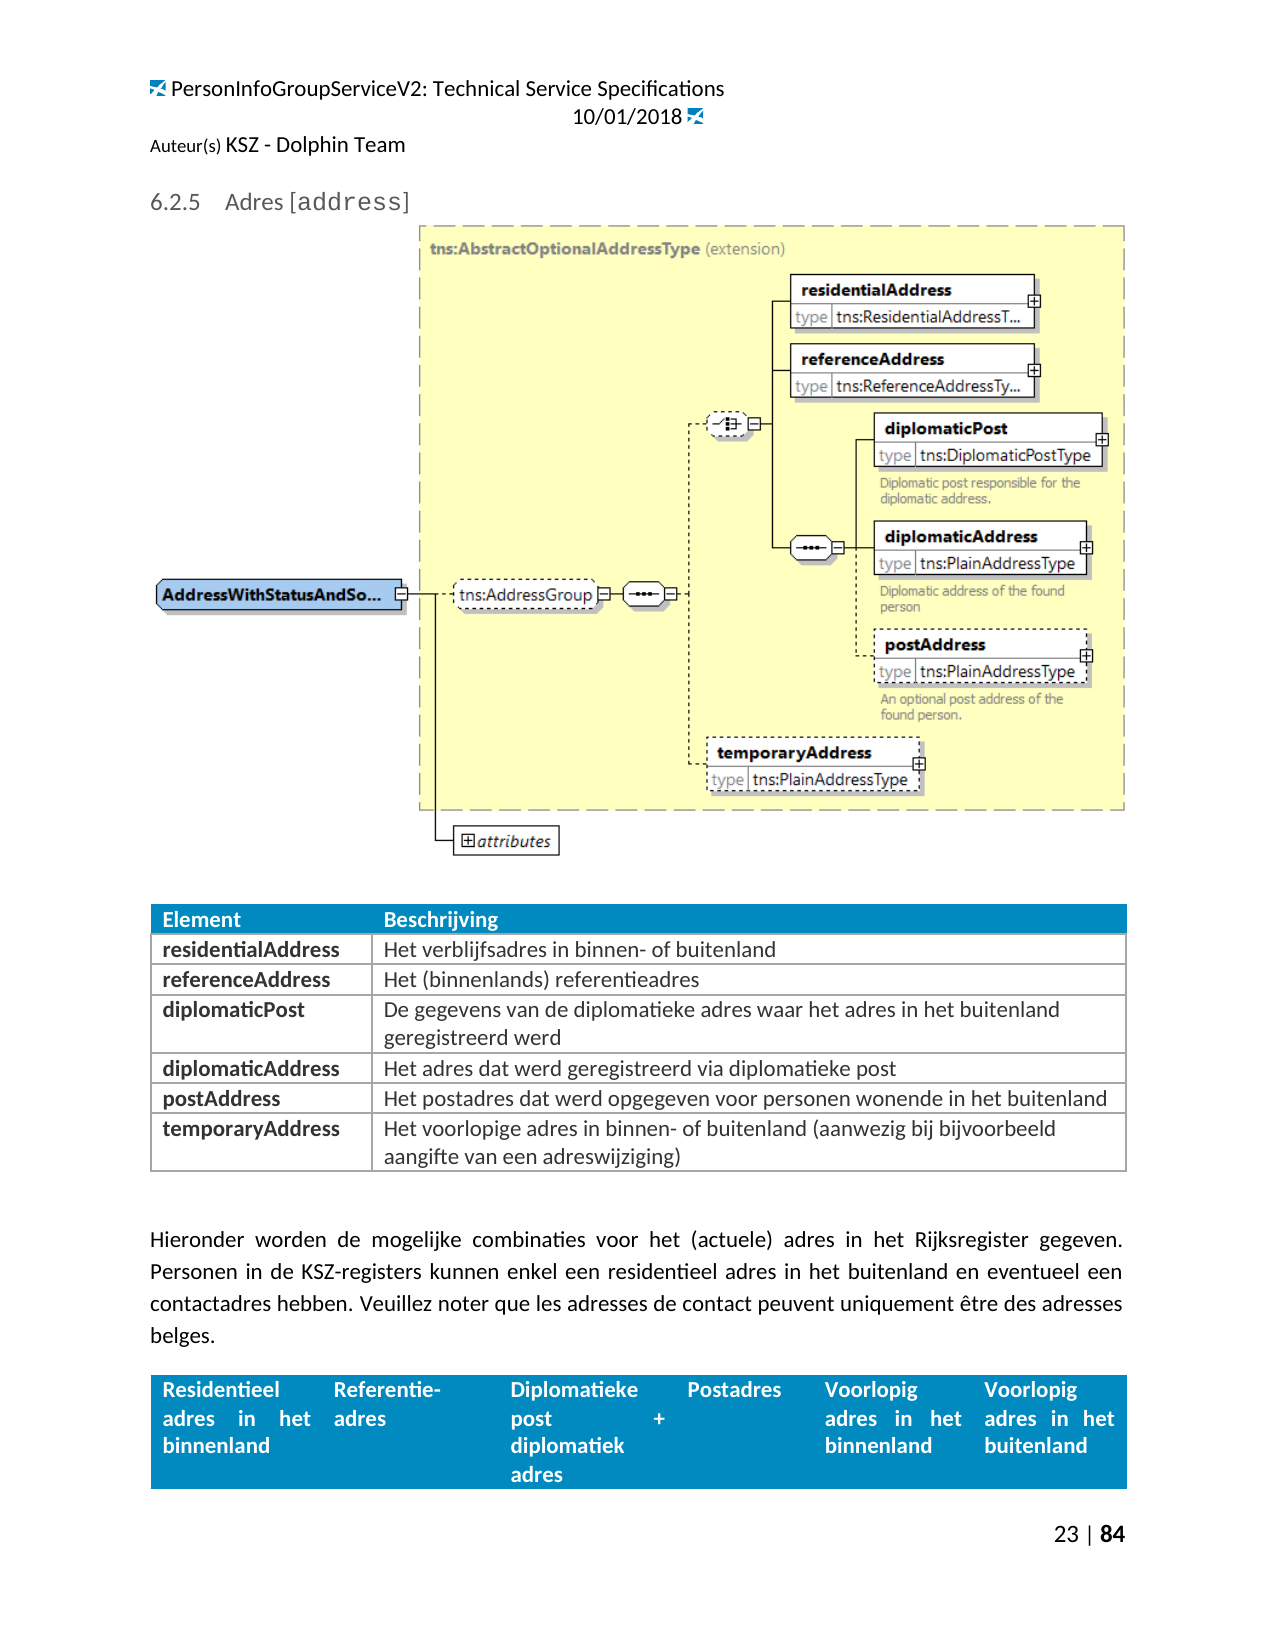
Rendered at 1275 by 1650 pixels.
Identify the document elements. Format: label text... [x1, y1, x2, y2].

picture [687, 111, 704, 124]
table_cell Het verblijfsadres in binnen- of buitenland [373, 935, 1125, 963]
table_header Diplomatieke post + diplomatiek adres [500, 1376, 676, 1488]
table_cell Het voorlopige adres in binnen- of buitenland (aanwezig bij bijvoorbeeld aangifte van een adreswijziging) [373, 1114, 1125, 1170]
picture [150, 223, 1125, 880]
table_cell De gegevens van de diplomatieke adres waar het adres in het buitenland geregistreerd werd [373, 996, 1125, 1052]
table_header Beschrijving [373, 905, 1126, 933]
table_header Postadres [677, 1376, 813, 1488]
table_cell Het (binnenlands) referentieadres [373, 965, 1125, 993]
table_header Voorlopig adres in het binnenland [814, 1376, 972, 1488]
table_cell referenceAddress [152, 965, 371, 993]
table_cell postAddress [152, 1084, 371, 1112]
table_cell Het postadres dat werd opgegeven voor personen wonende in het buitenland [373, 1084, 1125, 1112]
table_header Element [152, 905, 372, 933]
table_cell diplomaticPost [152, 996, 371, 1052]
table_header Referentie-adres [323, 1376, 499, 1488]
picture [150, 85, 166, 96]
table_cell Het adres dat werd geregistreerd via diplomatieke post [373, 1054, 1125, 1082]
table_cell diplomaticAddress [152, 1054, 371, 1082]
table_cell residentialAddress [152, 935, 371, 963]
text Hieronder worden de mogelijke combinaties voor het (actuele) adres in het Rijksregister gegeven. Personen in de KSZ-registers kunnen enkel een residentieel adres in het buitenland en eventueel een contactadres hebben. Veuillez noter que les adresses de contact peuvent uniquement être des adresses belges. [150, 1225, 1125, 1349]
subtitle Adres [address] [150, 186, 1125, 218]
table_header Voorlopig adres in het buitenland [973, 1376, 1126, 1488]
table_header Residentieel adres in het binnenland [152, 1376, 322, 1488]
table_cell temporaryAddress [152, 1114, 371, 1170]
